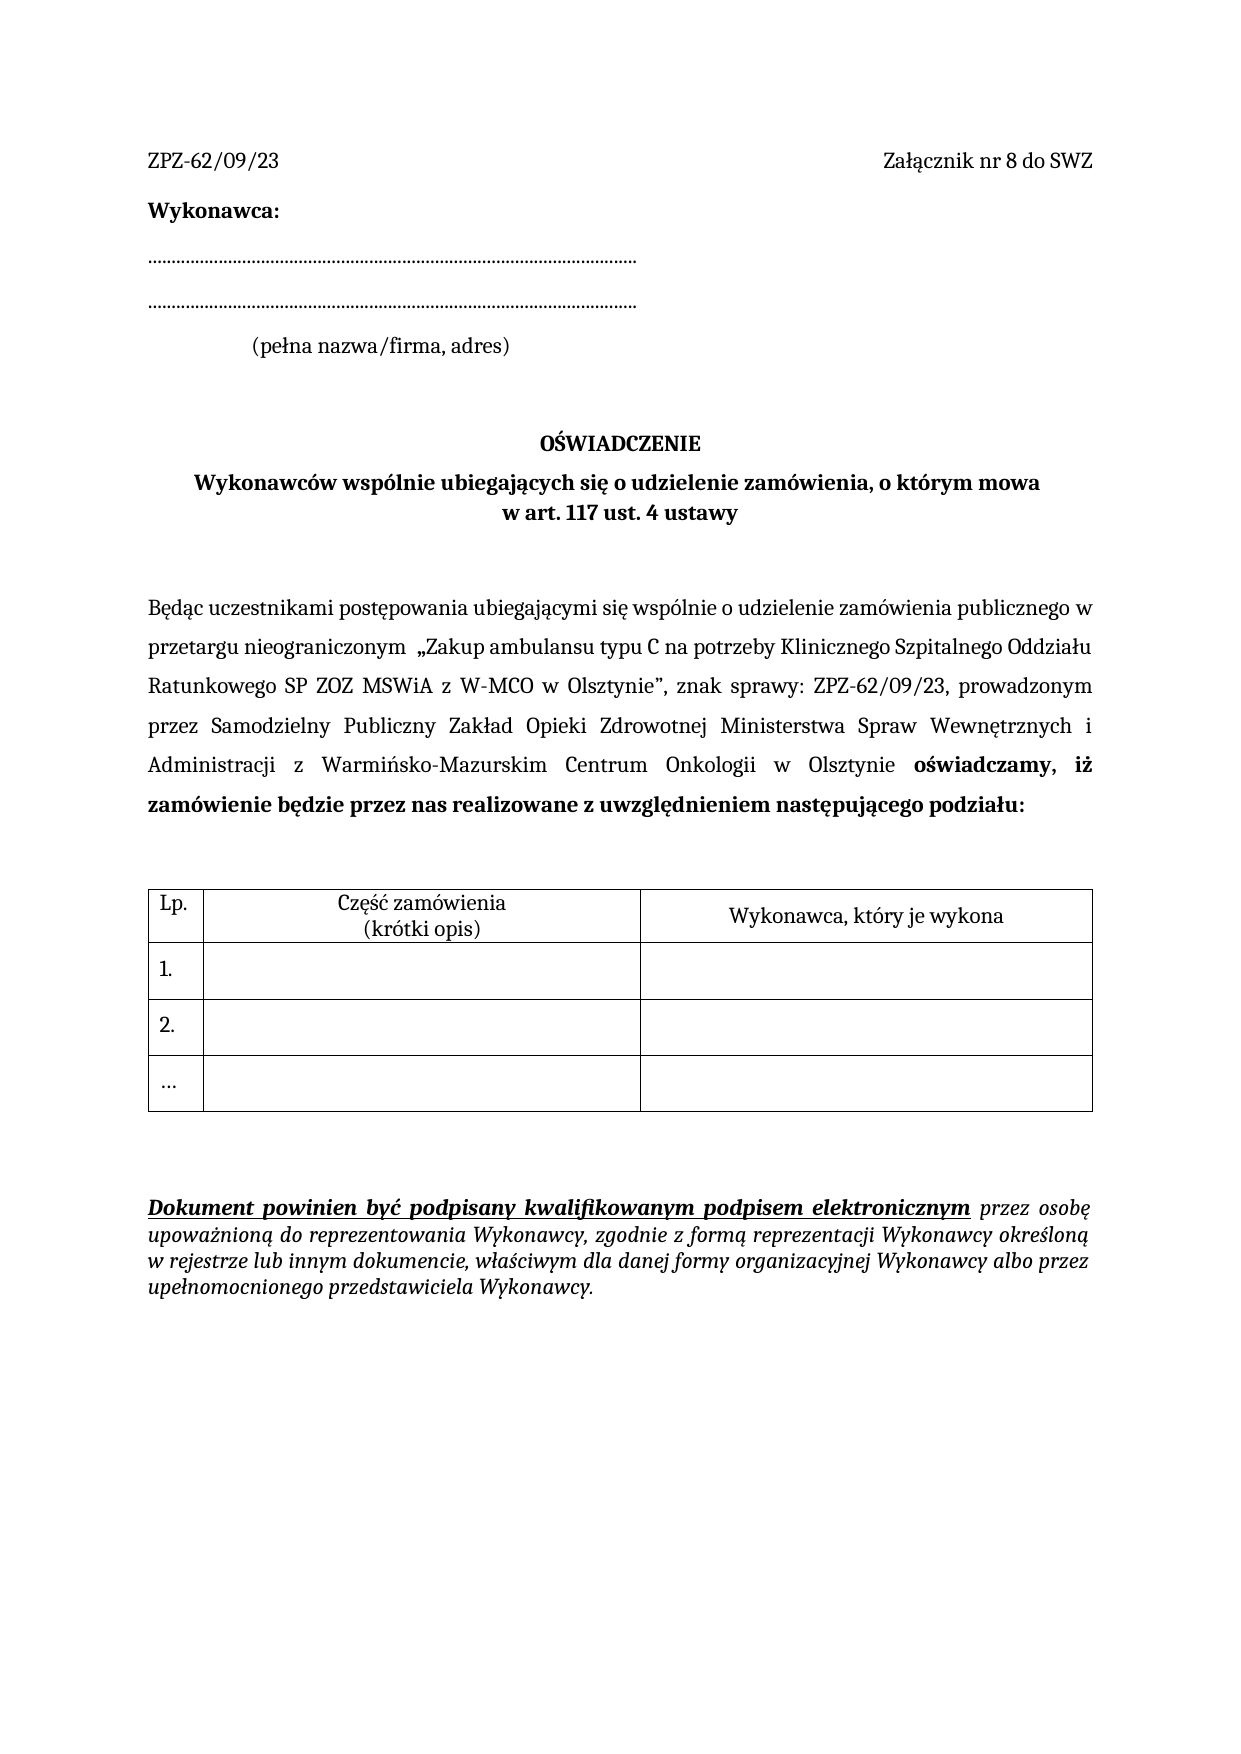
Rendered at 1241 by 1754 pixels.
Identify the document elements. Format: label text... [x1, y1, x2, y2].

table_cell [204, 1056, 640, 1111]
text ........................................................................................................ [148, 243, 1093, 269]
text ........................................................................................................ [148, 288, 1093, 314]
text Będąc uczestnikami postępowania ubiegającymi się wspólnie o udzielenie zamówienia publicznego w przetargu nieograniczonym „Zakup ambulansu typu C na potrzeby Klinicznego Szpitalnego Oddziału Ratunkowego SP ZOZ MSWiA z W-MCO w Olsztynie”, znak sprawy: ZPZ-62/09/23, prowadzonym przez Samodzielny Publiczny Zakład Opieki Zdrowotnej Ministerstwa Spraw Wewnętrznych i Administracji z Warmińsko-Mazurskim Centrum Onkologii w Olsztynie oświadczamy, iż zamówienie będzie przez nas realizowane z uwzględnieniem następującego podziału: [148, 594, 1093, 818]
table_header Wykonawca, który je wykona [641, 890, 1092, 942]
text Wykonawca: [148, 198, 1093, 224]
table_header Lp. [149, 890, 203, 942]
text Wykonawców wspólnie ubiegających się o udzielenie zamówienia, o którym mowa w art. 117 ust. 4 ustawy [148, 469, 1093, 526]
text OŚWIADCZENIE [148, 431, 1093, 457]
table_cell 2. [149, 1000, 203, 1055]
text ZPZ-62/09/23 Załącznik nr 8 do SWZ [148, 148, 1093, 174]
table_cell [204, 943, 640, 998]
table_cell [641, 1000, 1092, 1055]
table_cell [641, 1056, 1092, 1111]
text (pełna nazwa/firma, adres) [148, 333, 1093, 359]
text Dokument powinien być podpisany kwalifikowanym podpisem elektronicznym przez osobę upoważnioną do reprezentowania Wykonawcy, zgodnie z formą reprezentacji Wykonawcy określoną w rejestrze lub innym dokumencie, właściwym dla danej formy organizacyjnej Wykonawcy albo przez upełnomocnionego przedstawiciela Wykonawcy. [148, 1195, 1093, 1301]
table_cell … [149, 1056, 203, 1111]
table_cell [204, 1000, 640, 1055]
table_cell [641, 943, 1092, 998]
table_header Część zamówienia (krótki opis) [204, 890, 640, 942]
table_cell 1. [149, 943, 203, 998]
